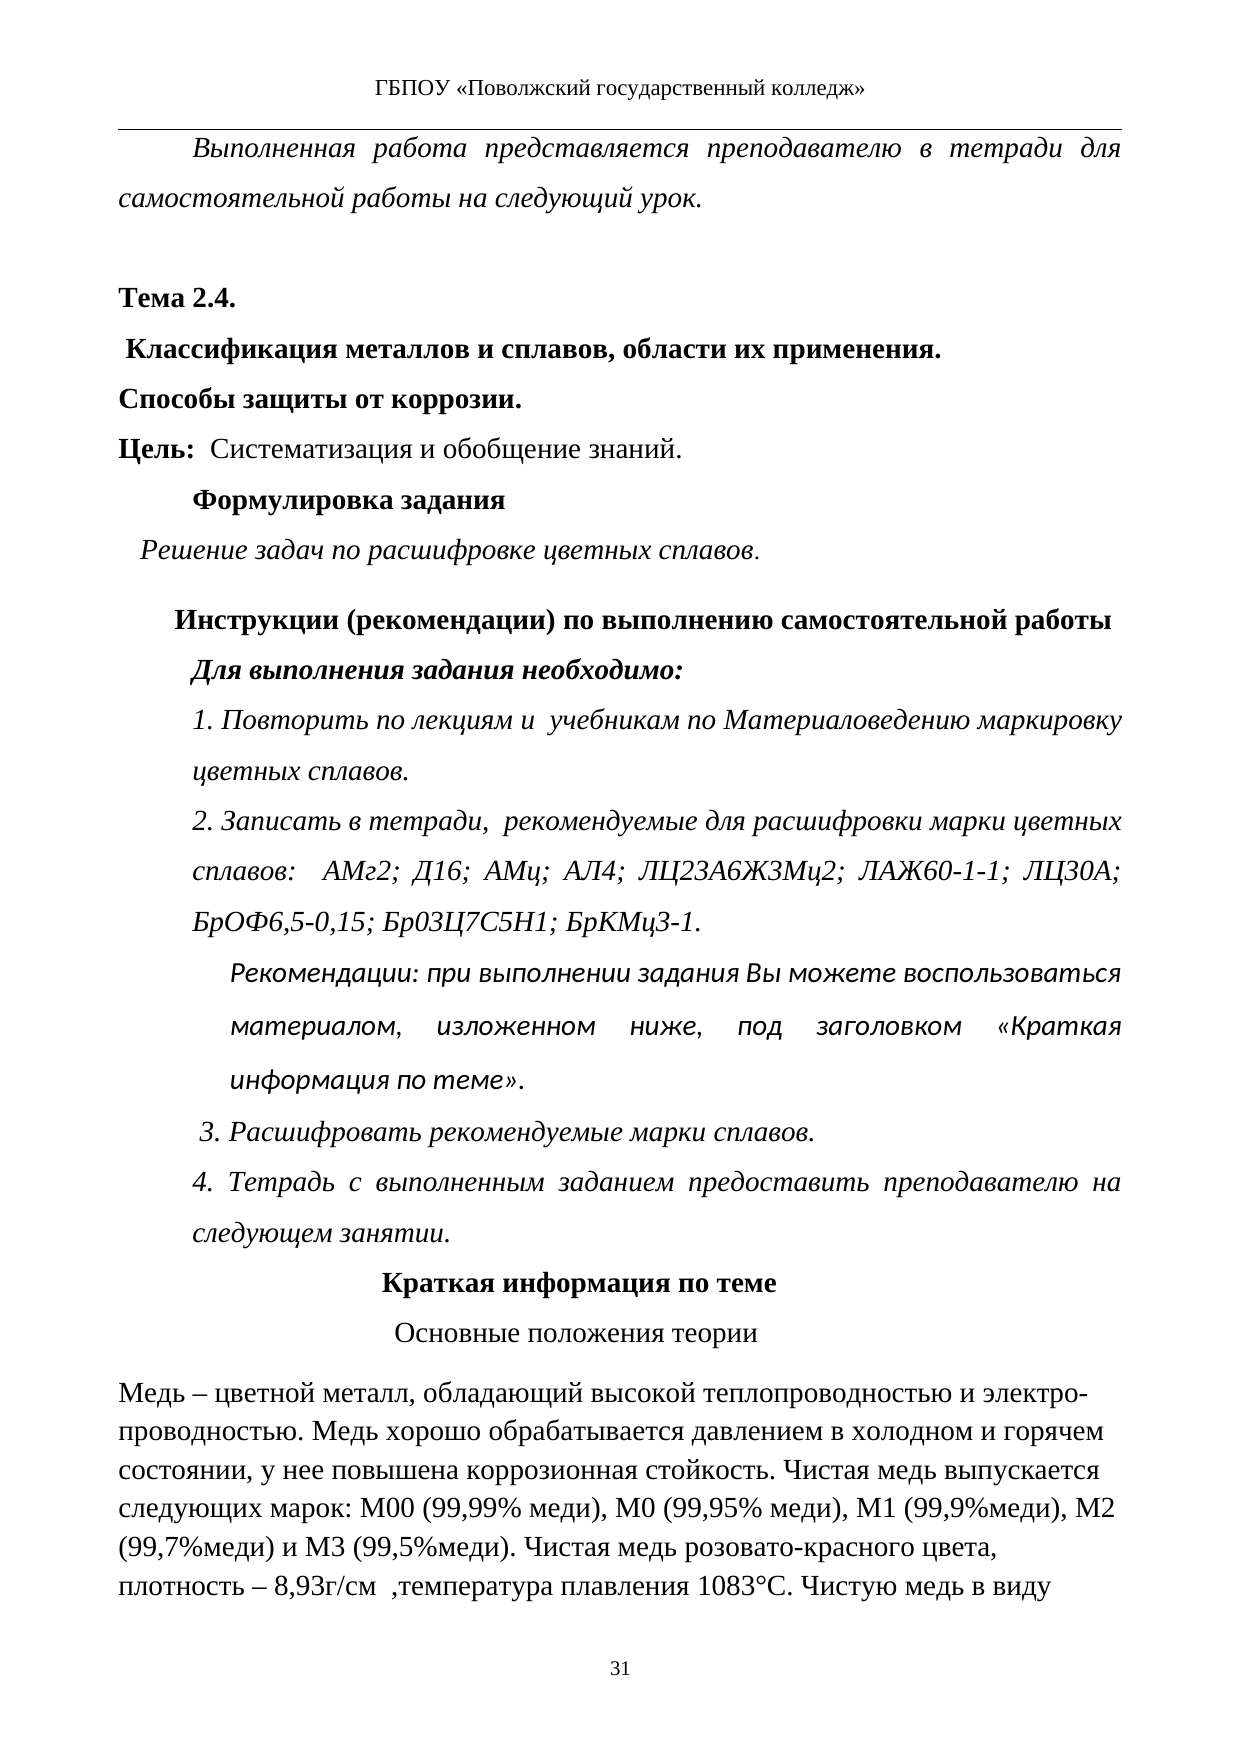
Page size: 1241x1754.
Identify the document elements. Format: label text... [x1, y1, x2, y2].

list 3. Расшифровать рекомендуемые марки сплавов. [192, 1114, 1122, 1148]
list Рекомендации: при выполнении задания Вы можете воспользоваться материалом, изложенном ниже, под заголовком «Краткая информация по теме». [229, 954, 1122, 1096]
text Классификация металлов и сплавов, области их применения. [118, 331, 1122, 364]
list 2. Записать в тетради, рекомендуемые для расшифровки марки цветных сплавов: АМг2; Д16; АМц; АЛ4; ЛЦ23А6Ж3Мц2; ЛАЖ60-1-1; ЛЦ30А; БрОФ6,5-0,15; Бр03Ц7С5Н1; БрКМц3-1. [192, 803, 1122, 937]
list Краткая информация по теме [192, 1265, 1122, 1299]
text Для выполнения задания необходимо: [118, 652, 1122, 686]
text Тема 2.4. [118, 281, 1122, 314]
text Решение задач по расшифровке цветных сплавов. [118, 532, 1122, 566]
list 1. Повторить по лекциям и учебникам по Материаловедению маркировку цветных сплавов. [192, 702, 1122, 786]
list 4. Тетрадь с выполненным заданием предоставить преподавателю на следующем занятии. [192, 1164, 1122, 1248]
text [118, 1375, 1122, 1601]
text Выполненная работа представляется преподавателю в тетради для самостоятельной работы на следующий урок. [118, 130, 1122, 213]
text Инструкции (рекомендации) по выполнению самостоятельной работы [118, 602, 1122, 635]
text Способы защиты от коррозии. [118, 381, 1122, 415]
text Формулировка задания [118, 482, 1122, 515]
text Основные положения теории [118, 1316, 1122, 1349]
text Цель: Систематизация и обобщение знаний. [118, 432, 1122, 465]
